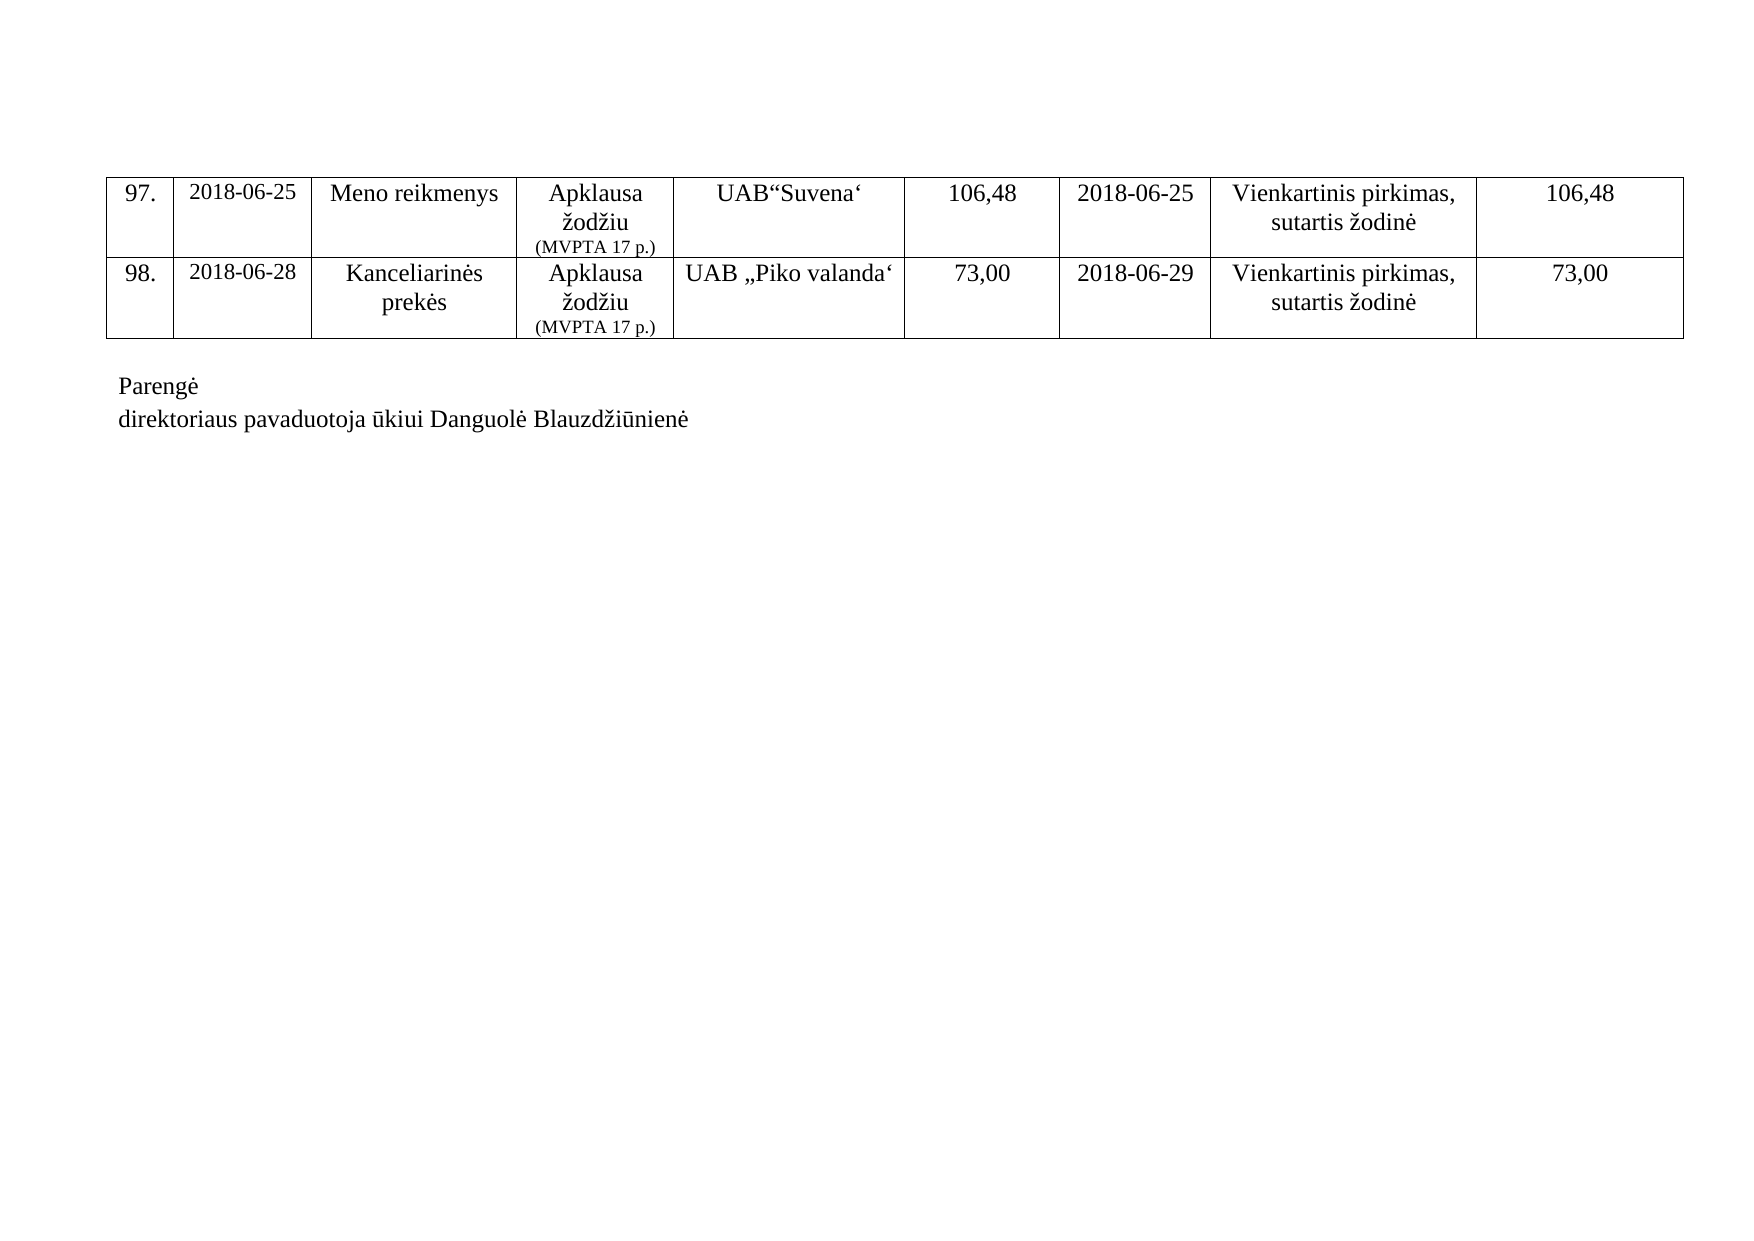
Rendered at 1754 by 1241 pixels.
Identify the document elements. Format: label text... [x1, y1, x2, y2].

table_cell 2018-06-29 [1060, 258, 1210, 337]
table_cell Kanceliarinės prekės [312, 258, 516, 337]
text Parengė [118, 371, 1668, 400]
text direktoriaus pavaduotoja ūkiui Danguolė Blauzdžiūnienė [118, 404, 1668, 433]
table_cell 2018-06-25 [174, 178, 311, 257]
table_cell 73,00 [1477, 258, 1683, 337]
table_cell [1211, 178, 1476, 257]
table_cell 106,48 [905, 178, 1059, 257]
table_cell Vienkartinis pirkimas, sutartis žodinė [1211, 258, 1476, 337]
table_cell UAB „Piko valanda‘ [674, 258, 904, 337]
table_cell 106,48 [1477, 178, 1683, 257]
table_cell Meno reikmenys [312, 178, 516, 257]
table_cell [517, 178, 673, 257]
table_cell 98. [107, 258, 173, 337]
table_cell 73,00 [905, 258, 1059, 337]
table_cell Apklausa žodžiu (MVPTA 17 p.) [517, 258, 673, 337]
table_cell UAB“Suvena‘ [674, 178, 904, 257]
table_cell 97. [107, 178, 173, 257]
table_cell 2018-06-25 [1060, 178, 1210, 257]
table_cell 2018-06-28 [174, 258, 311, 337]
